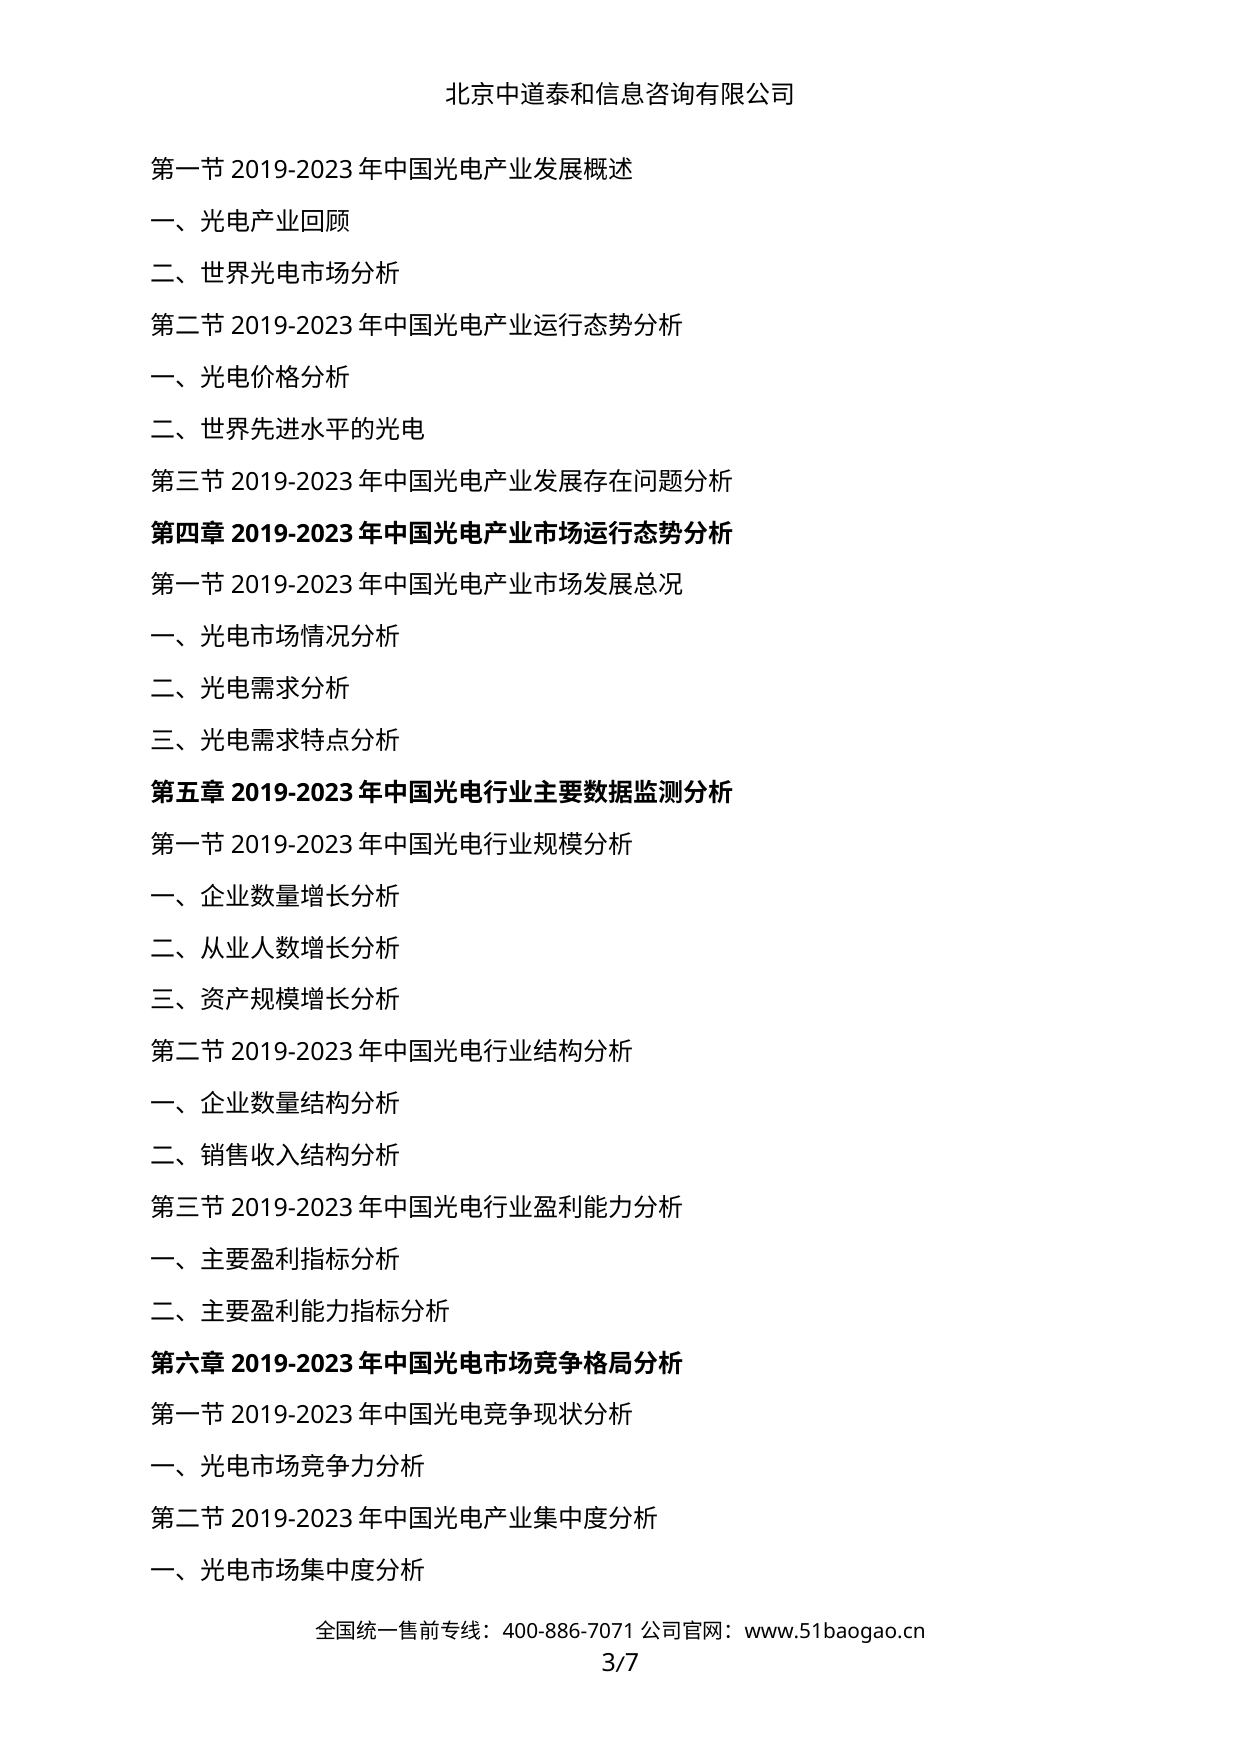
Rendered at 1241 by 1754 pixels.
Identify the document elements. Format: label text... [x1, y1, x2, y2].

text 二、销售收入结构分析 [150, 1136, 1090, 1172]
text 三、光电需求特点分析 [150, 721, 1090, 757]
text 一、主要盈利指标分析 [150, 1239, 1090, 1276]
text 二、世界先进水平的光电 [150, 409, 1090, 446]
text 第五章 2019-2023年中国光电行业主要数据监测分析 [150, 772, 1090, 809]
text 第一节 2019-2023年中国光电产业发展概述 [150, 150, 1090, 186]
text 一、光电市场集中度分析 [150, 1551, 1090, 1587]
text 第三节 2019-2023年中国光电行业盈利能力分析 [150, 1187, 1090, 1224]
text 二、世界光电市场分析 [150, 254, 1090, 290]
text 第二节 2019-2023年中国光电行业结构分析 [150, 1032, 1090, 1068]
text 一、光电产业回顾 [150, 202, 1090, 238]
text 二、从业人数增长分析 [150, 928, 1090, 964]
text 一、企业数量增长分析 [150, 876, 1090, 912]
text 第四章 2019-2023年中国光电产业市场运行态势分析 [150, 513, 1090, 549]
text 第一节 2019-2023年中国光电行业规模分析 [150, 824, 1090, 861]
text 第一节 2019-2023年中国光电产业市场发展总况 [150, 565, 1090, 601]
text 三、资产规模增长分析 [150, 980, 1090, 1016]
text 二、光电需求分析 [150, 669, 1090, 705]
text 第一节 2019-2023年中国光电竞争现状分析 [150, 1395, 1090, 1431]
text 第二节 2019-2023年中国光电产业集中度分析 [150, 1499, 1090, 1535]
text 二、主要盈利能力指标分析 [150, 1291, 1090, 1327]
text 第三节 2019-2023年中国光电产业发展存在问题分析 [150, 461, 1090, 497]
text 一、光电价格分析 [150, 357, 1090, 394]
text 一、光电市场竞争力分析 [150, 1447, 1090, 1483]
text 第二节 2019-2023年中国光电产业运行态势分析 [150, 306, 1090, 342]
text 一、光电市场情况分析 [150, 617, 1090, 653]
text 一、企业数量结构分析 [150, 1084, 1090, 1120]
text 第六章 2019-2023年中国光电市场竞争格局分析 [150, 1343, 1090, 1379]
